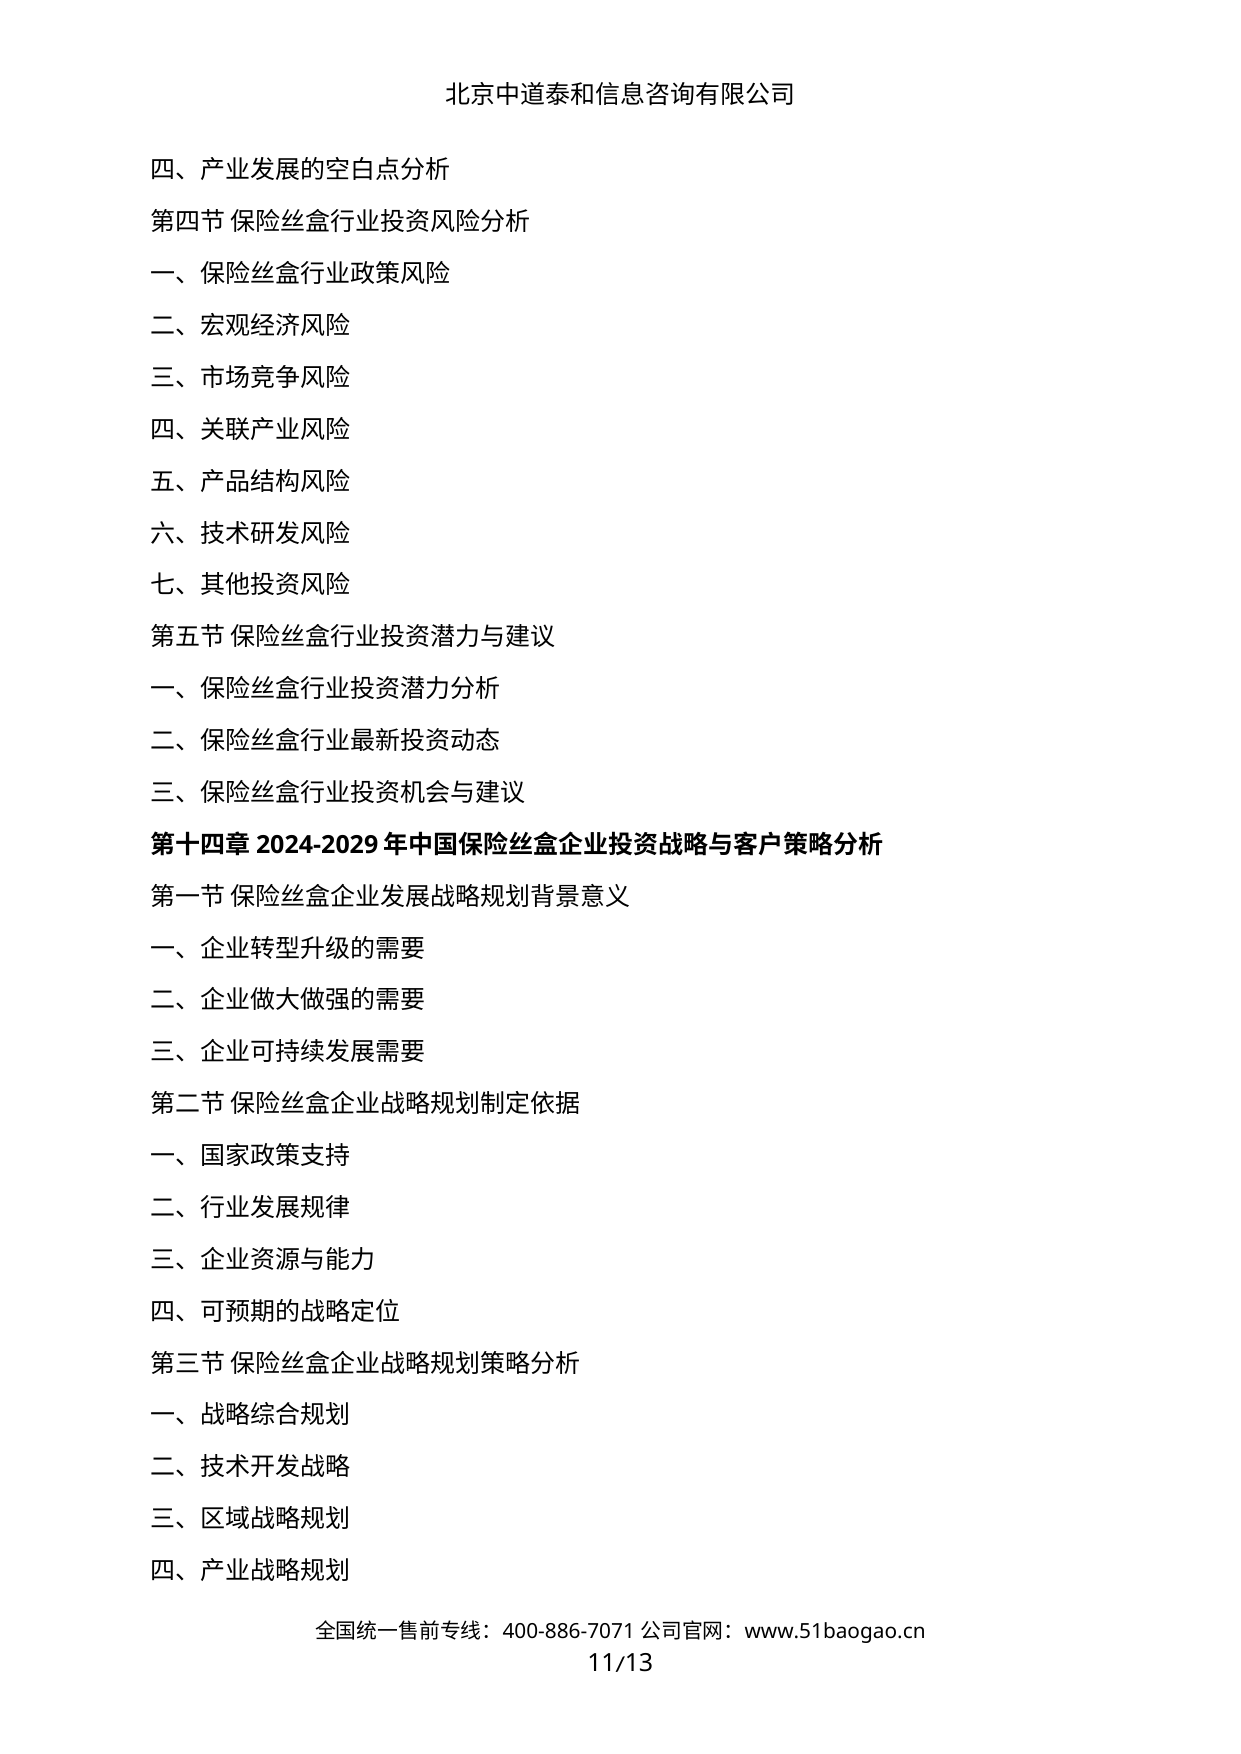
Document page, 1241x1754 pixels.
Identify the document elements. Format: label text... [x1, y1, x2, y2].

text 三、保险丝盒行业投资机会与建议 [150, 772, 1090, 809]
text 一、战略综合规划 [150, 1395, 1090, 1431]
text 第五节 保险丝盒行业投资潜力与建议 [150, 617, 1090, 653]
text 四、产业战略规划 [150, 1551, 1090, 1587]
text 三、区域战略规划 [150, 1499, 1090, 1535]
text 四、关联产业风险 [150, 409, 1090, 446]
text 一、保险丝盒行业政策风险 [150, 254, 1090, 290]
text 一、国家政策支持 [150, 1136, 1090, 1172]
text 七、其他投资风险 [150, 565, 1090, 601]
text 第三节 保险丝盒企业战略规划策略分析 [150, 1343, 1090, 1379]
text 第二节 保险丝盒企业战略规划制定依据 [150, 1084, 1090, 1120]
text 一、保险丝盒行业投资潜力分析 [150, 669, 1090, 705]
text 第一节 保险丝盒企业发展战略规划背景意义 [150, 876, 1090, 912]
text 一、企业转型升级的需要 [150, 928, 1090, 964]
text 三、企业资源与能力 [150, 1239, 1090, 1276]
text 六、技术研发风险 [150, 513, 1090, 549]
text 第四节 保险丝盒行业投资风险分析 [150, 202, 1090, 238]
text 五、产品结构风险 [150, 461, 1090, 497]
text 四、产业发展的空白点分析 [150, 150, 1090, 186]
text 二、技术开发战略 [150, 1447, 1090, 1483]
text 二、企业做大做强的需要 [150, 980, 1090, 1016]
text 二、保险丝盒行业最新投资动态 [150, 721, 1090, 757]
text 三、企业可持续发展需要 [150, 1032, 1090, 1068]
text 二、行业发展规律 [150, 1187, 1090, 1224]
text 第十四章 2024-2029年中国保险丝盒企业投资战略与客户策略分析 [150, 824, 1090, 861]
text 二、宏观经济风险 [150, 306, 1090, 342]
text 四、可预期的战略定位 [150, 1291, 1090, 1327]
text 三、市场竞争风险 [150, 357, 1090, 394]
